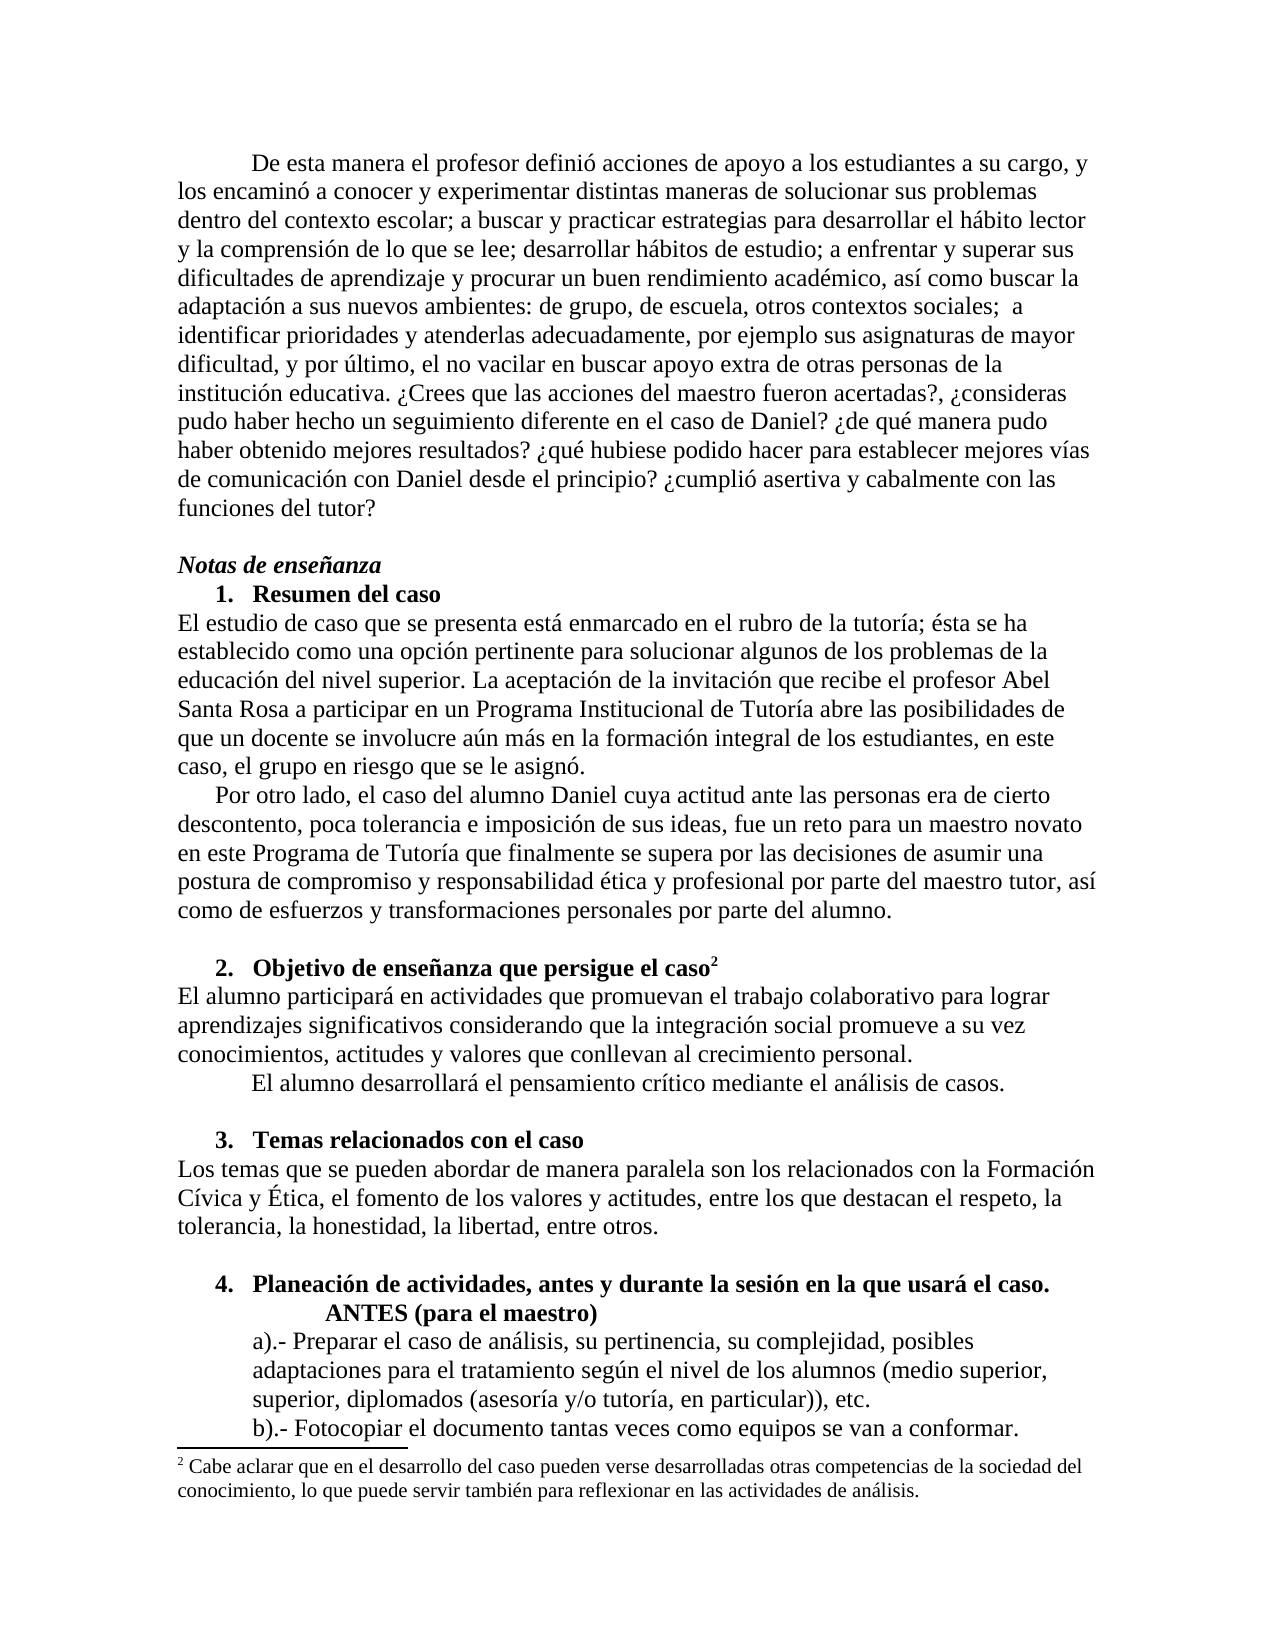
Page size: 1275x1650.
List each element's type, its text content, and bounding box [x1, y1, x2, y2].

text El alumno participará en actividades que promuevan el trabajo colaborativo para lograr aprendizajes significativos considerando que la integración social promueve a su vez conocimientos, actitudes y valores que conllevan al crecimiento personal. [177, 981, 1098, 1068]
list Resumen del caso [215, 579, 1098, 608]
text b).- Fotocopiar el documento tantas veces como equipos se van a conformar. [252, 1413, 1098, 1441]
text ANTES (para el maestro) [252, 1298, 1098, 1326]
list Objetivo de enseñanza que persigue el caso [215, 953, 1098, 981]
text a).- Preparar el caso de análisis, su pertinencia, su complejidad, posibles adaptaciones para el tratamiento según el nivel de los alumnos (medio superior, superior, diplomados (asesoría y/o tutoría, en particular)), etc. [252, 1326, 1098, 1413]
list Planeación de actividades, antes y durante la sesión en la que usará el caso. [215, 1269, 1098, 1298]
text Los temas que se pueden abordar de manera paralela son los relacionados con la Formación Cívica y Ética, el fomento de los valores y actitudes, entre los que destacan el respeto, la tolerancia, la honestidad, la libertad, entre otros. [177, 1154, 1098, 1240]
text De esta manera el profesor definió acciones de apoyo a los estudiantes a su cargo, y los encaminó a conocer y experimentar distintas maneras de solucionar sus problemas dentro del contexto escolar; a buscar y practicar estrategias para desarrollar el hábito lector y la comprensión de lo que se lee; desarrollar hábitos de estudio; a enfrentar y superar sus dificultades de aprendizaje y procurar un buen rendimiento académico, así como buscar la adaptación a sus nuevos ambientes: de grupo, de escuela, otros contextos sociales; a identificar prioridades y atenderlas adecuadamente, por ejemplo sus asignaturas de mayor dificultad, y por último, el no vacilar en buscar apoyo extra de otras personas de la institución educativa. ¿Crees que las acciones del maestro fueron acertadas?, ¿consideras pudo haber hecho un seguimiento diferente en el caso de Daniel? ¿de qué manera pudo haber obtenido mejores resultados? ¿qué hubiese podido hacer para establecer mejores vías de comunicación con Daniel desde el principio? ¿cumplió asertiva y cabalmente con las funciones del tutor? [177, 148, 1098, 521]
text El alumno desarrollará el pensamiento crítico mediante el análisis de casos. [177, 1068, 1098, 1096]
text El estudio de caso que se presenta está enmarcado en el rubro de la tutoría; ésta se ha establecido como una opción pertinente para solucionar algunos de los problemas de la educación del nivel superior. La aceptación de la invitación que recibe el profesor Abel Santa Rosa a participar en un Programa Institucional de Tutoría abre las posibilidades de que un docente se involucre aún más en la formación integral de los estudiantes, en este caso, el grupo en riesgo que se le asignó. [177, 608, 1098, 780]
text Por otro lado, el caso del alumno Daniel cuya actitud ante las personas era de cierto descontento, poca tolerancia e imposición de sus ideas, fue un reto para un maestro novato en este Programa de Tutoría que finalmente se supera por las decisiones de asumir una postura de compromiso y responsabilidad ética y profesional por parte del maestro tutor, así como de esfuerzos y transformaciones personales por parte del alumno. [177, 780, 1098, 924]
list Temas relacionados con el caso [215, 1125, 1098, 1154]
text Notas de enseñanza [177, 550, 1098, 579]
